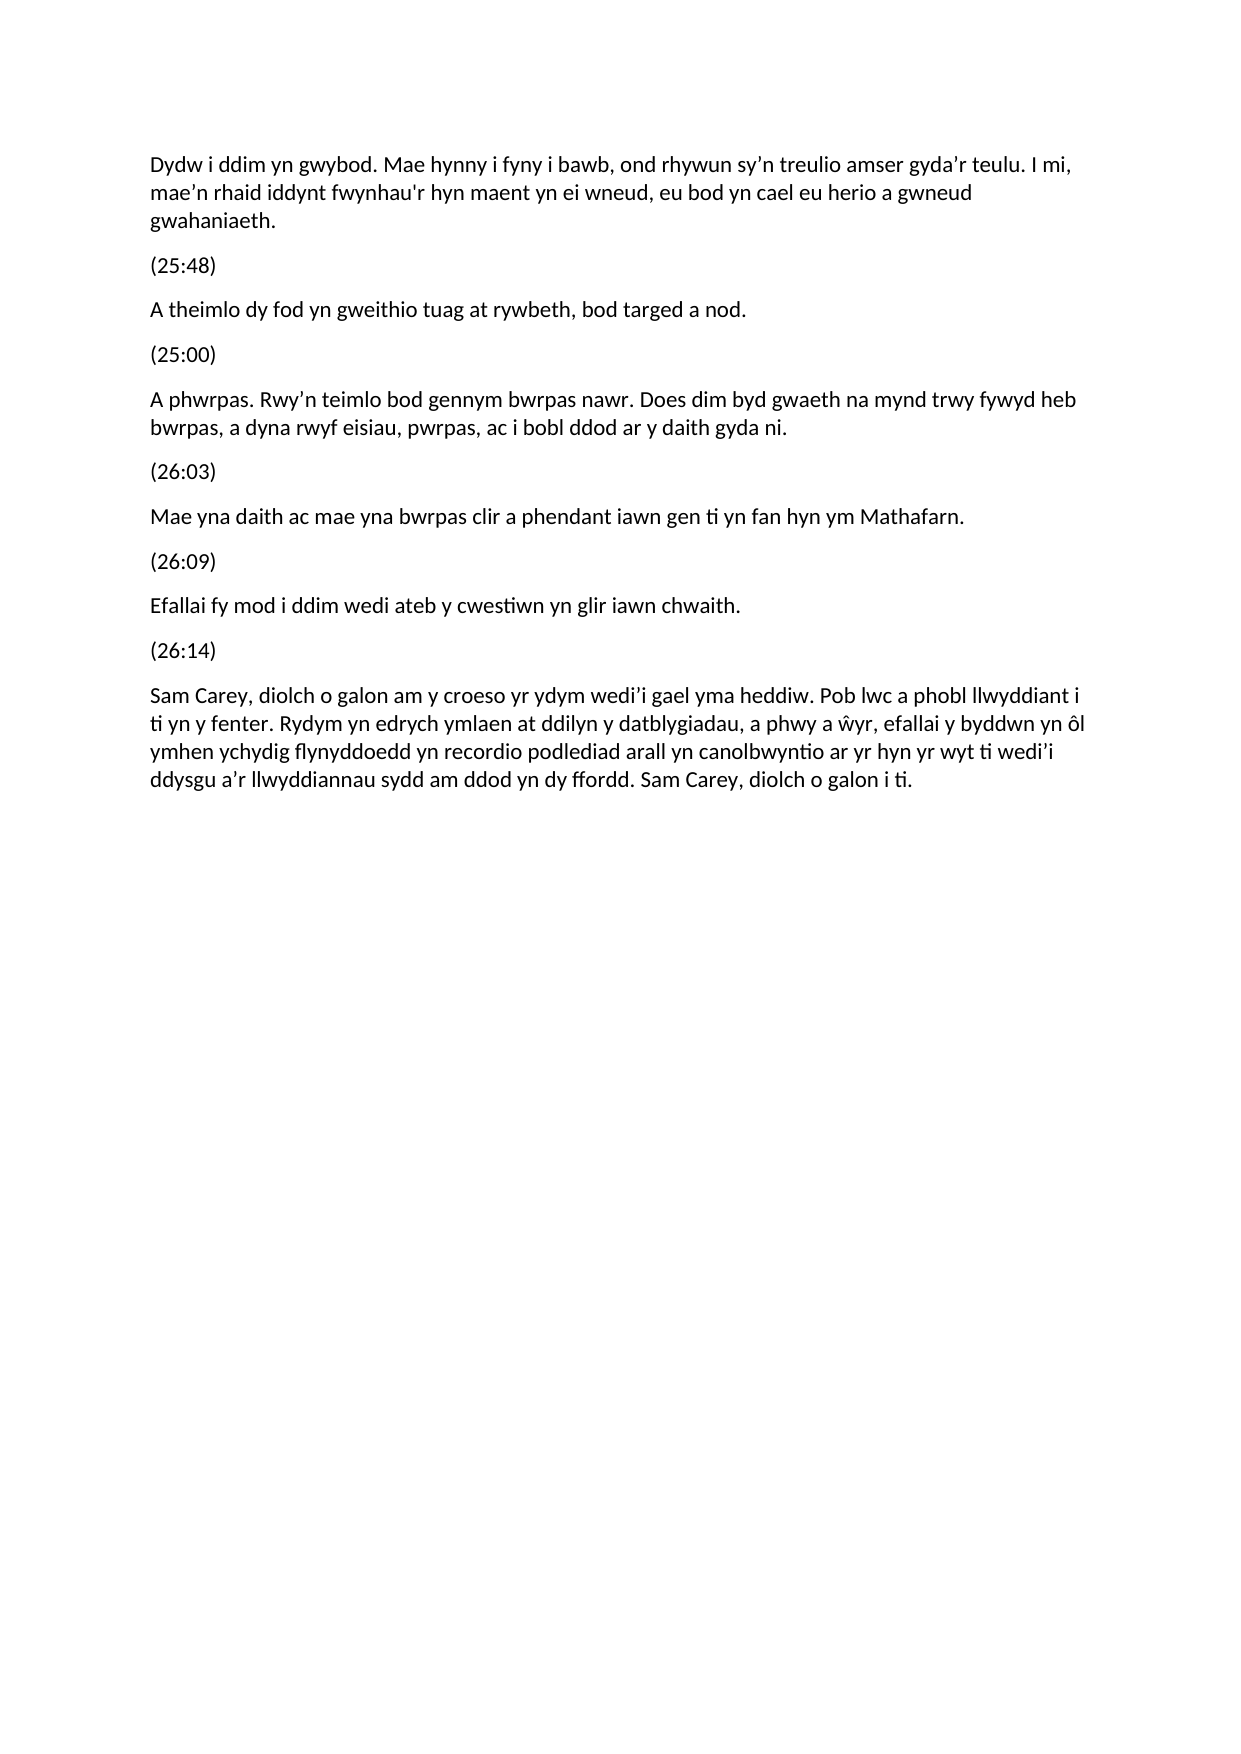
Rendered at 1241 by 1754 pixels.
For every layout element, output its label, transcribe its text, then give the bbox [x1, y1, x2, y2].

text (26:14) [150, 636, 1090, 664]
text Sam Carey, diolch o galon am y croeso yr ydym wedi’i gael yma heddiw. Pob lwc a phobl llwyddiant i ti yn y fenter. Rydym yn edrych ymlaen at ddilyn y datblygiadau, a phwy a ŵyr, efallai y byddwn yn ôl ymhen ychydig flynyddoedd yn recordio podlediad arall yn canolbwyntio ar yr hyn yr wyt ti wedi’i ddysgu a’r llwyddiannau sydd am ddod yn dy ffordd. Sam Carey, diolch o galon i ti. [150, 681, 1090, 794]
text (25:00) [150, 340, 1090, 368]
text Mae yna daith ac mae yna bwrpas clir a phendant iawn gen ti yn fan hyn ym Mathafarn. [150, 502, 1090, 530]
text A theimlo dy fod yn gweithio tuag at rywbeth, bod targed a nod. [150, 295, 1090, 323]
text Efallai fy mod i ddim wedi ateb y cwestiwn yn glir iawn chwaith. [150, 592, 1090, 619]
text (26:03) [150, 457, 1090, 486]
text (26:09) [150, 547, 1090, 575]
text Dydw i ddim yn gwybod. Mae hynny i fyny i bawb, ond rhywun sy’n treulio amser gyda’r teulu. I mi, mae’n rhaid iddynt fwynhau'r hyn maent yn ei wneud, eu bod yn cael eu herio a gwneud gwahaniaeth. [150, 150, 1090, 234]
text (25:48) [150, 251, 1090, 279]
text A phwrpas. Rwy’n teimlo bod gennym bwrpas nawr. Does dim byd gwaeth na mynd trwy fywyd heb bwrpas, a dyna rwyf eisiau, pwrpas, ac i bobl ddod ar y daith gyda ni. [150, 385, 1090, 441]
